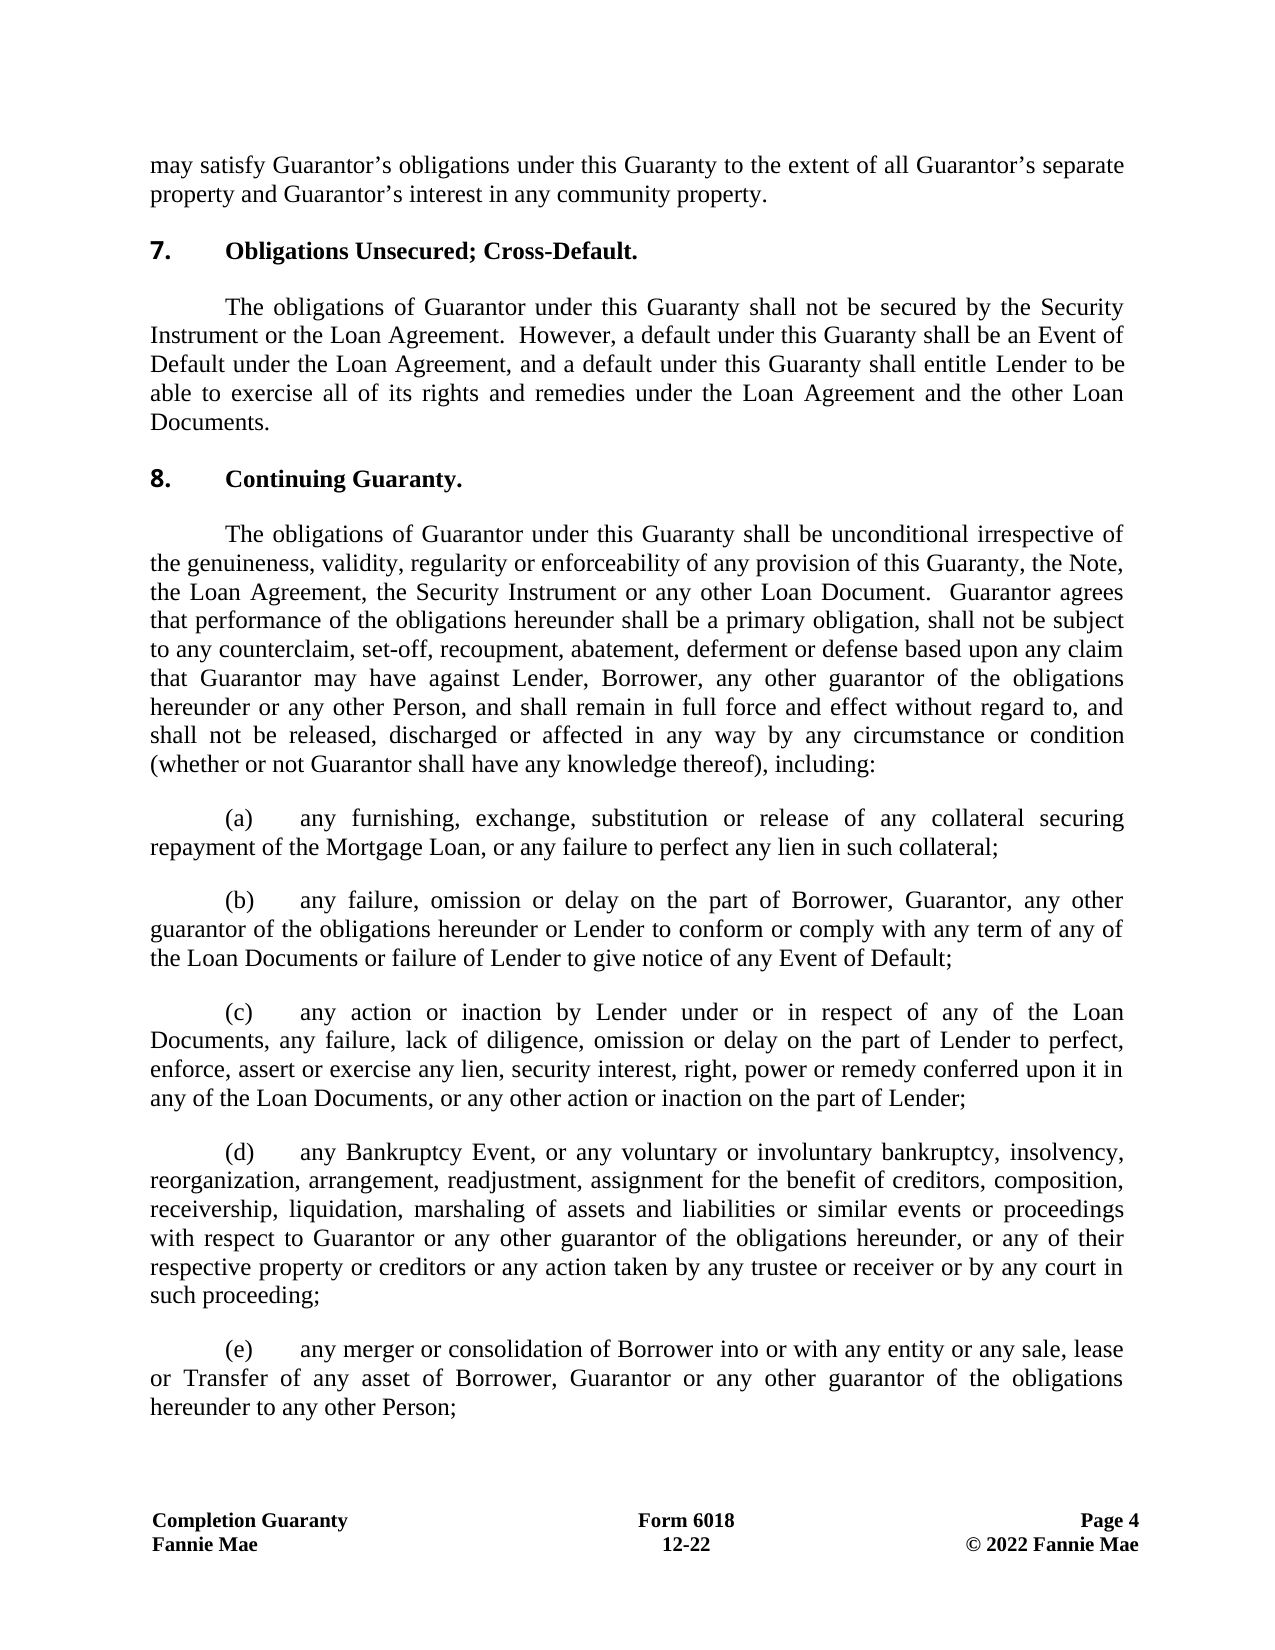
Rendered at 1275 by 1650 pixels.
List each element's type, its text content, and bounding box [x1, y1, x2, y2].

text The obligations of Guarantor under this Guaranty shall be unconditional irrespective of the genuineness, validity, regularity or enforceability of any provision of this Guaranty, the Note, the Loan Agreement, the Security Instrument or any other Loan Document. Guarantor agrees that performance of the obligations hereunder shall be a primary obligation, shall not be subject to any counterclaim, set-off, recoupment, abatement, deferment or defense based upon any claim that Guarantor may have against Lender, Borrower, any other guarantor of the obligations hereunder or any other Person, and shall remain in full force and effect without regard to, and shall not be released, discharged or affected in any way by any circumstance or condition (whether or not Guarantor shall have any knowledge thereof), including: [150, 519, 1125, 778]
text The obligations of Guarantor under this Guaranty shall not be secured by the Security Instrument or the Loan Agreement. However, a default under this Guaranty shall be an Event of Default under the Loan Agreement, and a default under this Guaranty shall entitle Lender to be able to exercise all of its rights and remedies under the Loan Agreement and the other Loan Documents. [150, 292, 1125, 435]
subtitle Continuing Guaranty. [150, 460, 1125, 494]
subtitle any failure, omission or delay on the part of Borrower, Guarantor, any other guarantor of the obligations hereunder or Lender to conform or comply with any term of any of the Loan Documents or failure of Lender to give notice of any Event of Default; [150, 886, 1125, 972]
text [150, 150, 1125, 207]
subtitle Obligations Unsecured; Cross-Default. [150, 232, 1125, 267]
subtitle any action or inaction by Lender under or in respect of any of the Loan Documents, any failure, lack of diligence, omission or delay on the part of Lender to perfect, enforce, assert or exercise any lien, security interest, right, power or remedy conferred upon it in any of the Loan Documents, or any other action or inaction on the part of Lender; [150, 997, 1125, 1112]
subtitle any furnishing, exchange, substitution or release of any collateral securing repayment of the Mortgage Loan, or any failure to perfect any lien in such collateral; [150, 803, 1125, 861]
subtitle any Bankruptcy Event, or any voluntary or involuntary bankruptcy, insolvency, reorganization, arrangement, readjustment, assignment for the benefit of creditors, composition, receivership, liquidation, marshaling of assets and liabilities or similar events or proceedings with respect to Guarantor or any other guarantor of the obligations hereunder, or any of their respective property or creditors or any action taken by any trustee or receiver or by any court in such proceeding; [150, 1137, 1125, 1309]
subtitle any merger or consolidation of Borrower into or with any entity or any sale, lease or Transfer of any asset of Borrower, Guarantor or any other guarantor of the obligations hereunder to any other Person; [150, 1334, 1125, 1421]
